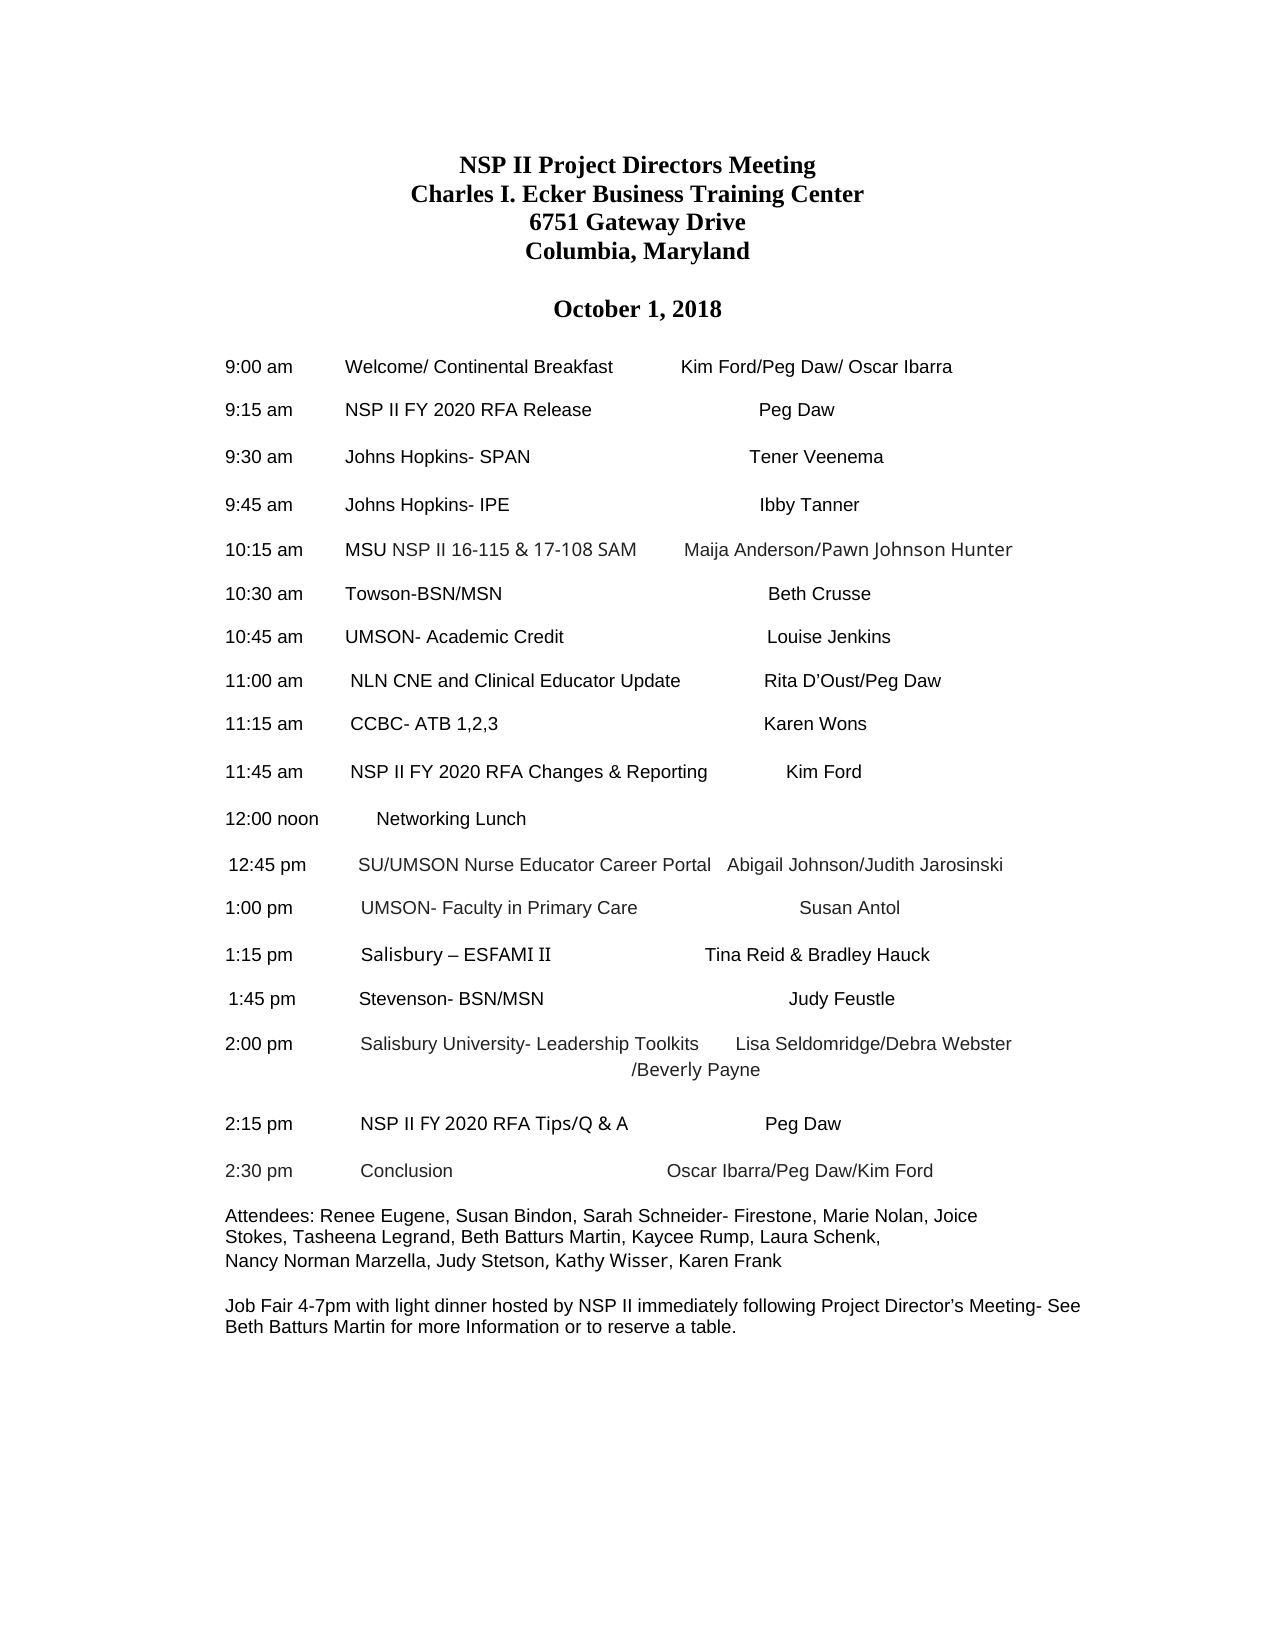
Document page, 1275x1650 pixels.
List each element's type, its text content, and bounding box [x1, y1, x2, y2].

text 11:00 am NLN CNE and Clinical Educator Update Rita D’Oust/Peg Daw [150, 669, 1125, 691]
text 10:30 am Towson-BSN/MSN Beth Crusse [150, 583, 1125, 605]
text 6751 Gateway Drive [150, 207, 1125, 236]
text /Beverly Payne [150, 1056, 1125, 1082]
text Columbia, Maryland [150, 236, 1125, 265]
text 1:00 pm UMSON- Faculty in Primary Care Susan Antol [225, 897, 1125, 919]
text 9:00 am Welcome/ Continental Breakfast Kim Ford/Peg Daw/ Oscar Ibarra [150, 351, 1125, 378]
text 2:15 pm NSP II ​FY 2020 ​RFA ​Tips/Q & A​ ​ ​Peg Daw [150, 1110, 1125, 1136]
text 1:45 pm Stevenson- BSN/MSN Judy Feustle [150, 987, 1125, 1009]
text 2:30 pm Conclusion Oscar Ibarra/Peg Daw/Kim Ford [150, 1157, 1125, 1183]
text 11:15 am CCBC- ATB 1,2,3 Karen Wons [225, 712, 1125, 734]
text 1:15 pm S​alisbury​ – ES​FAMI II ​ Tina Reid & Bradley Hauck [150, 940, 1125, 967]
text Stokes, Tasheena Legrand, Beth Batturs Martin, Kaycee Rump, Laura Schenk, [150, 1226, 1125, 1248]
text 12:00 noon Networking Lunch [150, 803, 1125, 829]
text 2:00 pm Salisbury University- Leadership Toolkits Lisa Seldomridge/Debra Webster [150, 1031, 1125, 1056]
text 12:45 pm SU/UMSON Nurse Educator Career Portal Abigail Johnson/Judith Jarosinski [150, 850, 1125, 876]
text Beth Batturs Martin for more Information or to reserve a table. [150, 1316, 1125, 1338]
text 9:45 am Johns Hopkins- IPE Ibby Tanner [150, 489, 1125, 515]
text 11:45 am NSP II FY 2020 RFA Changes & Reporting Kim Ford [150, 756, 1125, 782]
text NSP II Project Directors Meeting [150, 150, 1125, 179]
text October 1, 2018 [150, 294, 1125, 322]
text Attendees: Renee Eugene, Susan Bindon, Sarah Schneider- Firestone, Marie Nolan, Joice [150, 1204, 1125, 1226]
text Nancy Norman Marzella, Judy Stetson​, Kathy Wisser​, Karen Frank [150, 1248, 1125, 1273]
text 10:45 am UMSON- Academic Credit Louise Jenkins [150, 626, 1125, 648]
text Charles I. Ecker Business Training Center [150, 179, 1125, 207]
text 9:30 am Johns Hopkins- SPAN Tener Veenema [150, 442, 1125, 468]
text 9:15 am NSP II FY 2020 RFA Release Peg Daw [225, 398, 1125, 420]
text Job Fair 4-7pm with light dinner hosted by NSP II immediately following Project Director’s Meeting- See [150, 1295, 1125, 1316]
text 10:15 am MSU NSP II 16-115 & 17-108 SAM Maija Anderson/Pawn Johnson Hunter [150, 536, 1125, 562]
